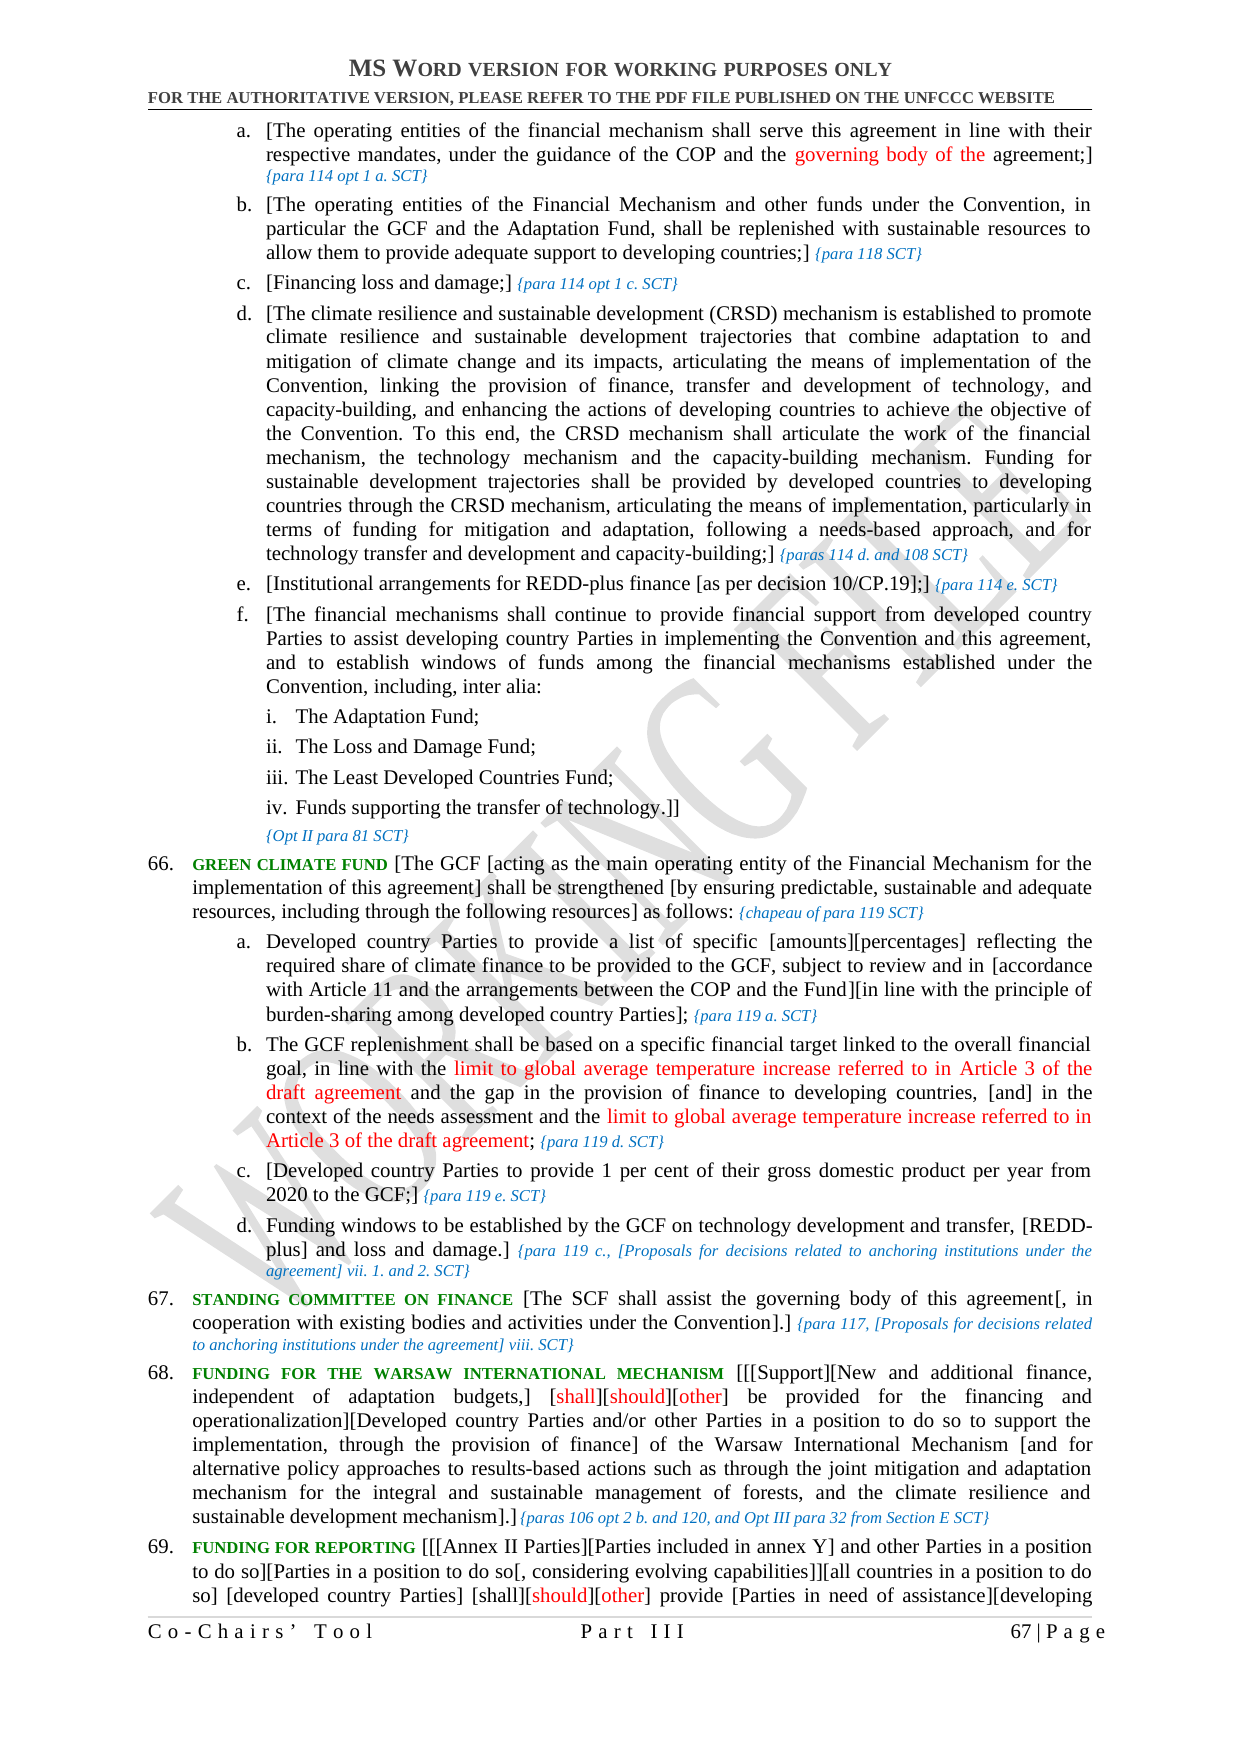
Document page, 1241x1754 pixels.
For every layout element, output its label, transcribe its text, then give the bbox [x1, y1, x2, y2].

text 68. FUNDING FOR THE WARSAW INTERNATIONAL MECHANISM [[[Support][New and additional finance, independent of adaptation budgets,] [shall][should][other] be provided for the financing and operationalization][Developed country Parties and/or other Parties in a position to do so to support the implementation, through the provision of finance] of the Warsaw International Mechanism [and for alternative policy approaches to results-based actions such as through the joint mitigation and adaptation mechanism for the integral and sustainable management of forests, and the climate resilience and sustainable development mechanism].] {paras 106 opt 2 b. and 120, and Opt III para 32 from Section E SCT} [148, 1360, 1092, 1528]
text i. The Adaptation Fund; [266, 704, 1092, 728]
text 66. GREEN CLIMATE FUND [The GCF [acting as the main operating entity of the Financial Mechanism for the implementation of this agreement] shall be strengthened [by ensuring predictable, sustainable and adequate resources, including through the following resources] as follows: {chapeau of para 119 SCT} [148, 851, 1092, 923]
text a. Developed country Parties to provide a list of specific [amounts][percentages] reflecting the required share of climate finance to be provided to the GCF, subject to review and in [accordance with Article 11 and the arrangements between the COP and the Fund][in line with the principle of burden-sharing among developed country Parties]; {para 119 a. SCT} [236, 929, 1092, 1026]
text a. [The operating entities of the financial mechanism shall serve this agreement in line with their respective mandates, under the guidance of the COP and the governing body of the agreement;] {para 114 opt 1 a. SCT} [236, 118, 1092, 185]
text ii. The Loss and Damage Fund; [266, 734, 1092, 758]
text f. [The financial mechanisms shall continue to provide financial support from developed country Parties to assist developing country Parties in implementing the Convention and this agreement, and to establish windows of funds among the financial mechanisms established under the Convention, including, inter alia: [236, 602, 1092, 698]
text {Opt II para 81 SCT} [266, 825, 1092, 844]
text e. [Institutional arrangements for REDD-plus finance [as per decision 10/CP.19];] {para 114 e. SCT} [236, 571, 1092, 595]
text c. [Developed country Parties to provide 1 per cent of their gross domestic product per year from 2020 to the GCF;] {para 119 e. SCT} [236, 1158, 1092, 1206]
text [148, 1534, 1092, 1607]
text iv. Funds supporting the transfer of technology.]] [266, 795, 1092, 819]
text c. [Financing loss and damage;] {para 114 opt 1 c. SCT} [236, 270, 1092, 294]
text b. The GCF replenishment shall be based on a specific financial target linked to the overall financial goal, in line with the limit to global average temperature increase referred to in Article 3 of the draft agreement and the gap in the provision of finance to developing countries, [and] in the context of the needs assessment and the limit to global average temperature increase referred to in Article 3 of the draft agreement; {para 119 d. SCT} [236, 1032, 1092, 1152]
text b. [The operating entities of the Financial Mechanism and other funds under the Convention, in particular the GCF and the Adaptation Fund, shall be replenished with sustainable resources to allow them to provide adequate support to developing countries;] {para 118 SCT} [236, 192, 1092, 264]
text 67. STANDING COMMITTEE ON FINANCE [The SCF shall assist the governing body of this agreement[, in cooperation with existing bodies and activities under the Convention].] {para 117, [Proposals for decisions related to anchoring institutions under the agreement] viii. SCT} [148, 1286, 1092, 1353]
text d. Funding windows to be established by the GCF on technology development and transfer, [REDD-plus] and loss and damage.] {para 119 c., [Proposals for decisions related to anchoring institutions under the agreement] vii. 1. and 2. SCT} [236, 1213, 1092, 1280]
text d. [The climate resilience and sustainable development (CRSD) mechanism is established to promote climate resilience and sustainable development trajectories that combine adaptation to and mitigation of climate change and its impacts, articulating the means of implementation of the Convention, linking the provision of finance, transfer and development of technology, and capacity-building, and enhancing the actions of developing countries to achieve the objective of the Convention. To this end, the CRSD mechanism shall articulate the work of the financial mechanism, the technology mechanism and the capacity-building mechanism. Funding for sustainable development trajectories shall be provided by developed countries to developing countries through the CRSD mechanism, articulating the means of implementation, particularly in terms of funding for mitigation and adaptation, following a needs-based approach, and for technology transfer and development and capacity-building;] {paras 114 d. and 108 SCT} [236, 300, 1092, 565]
text iii. The Least Developed Countries Fund; [266, 765, 1092, 789]
